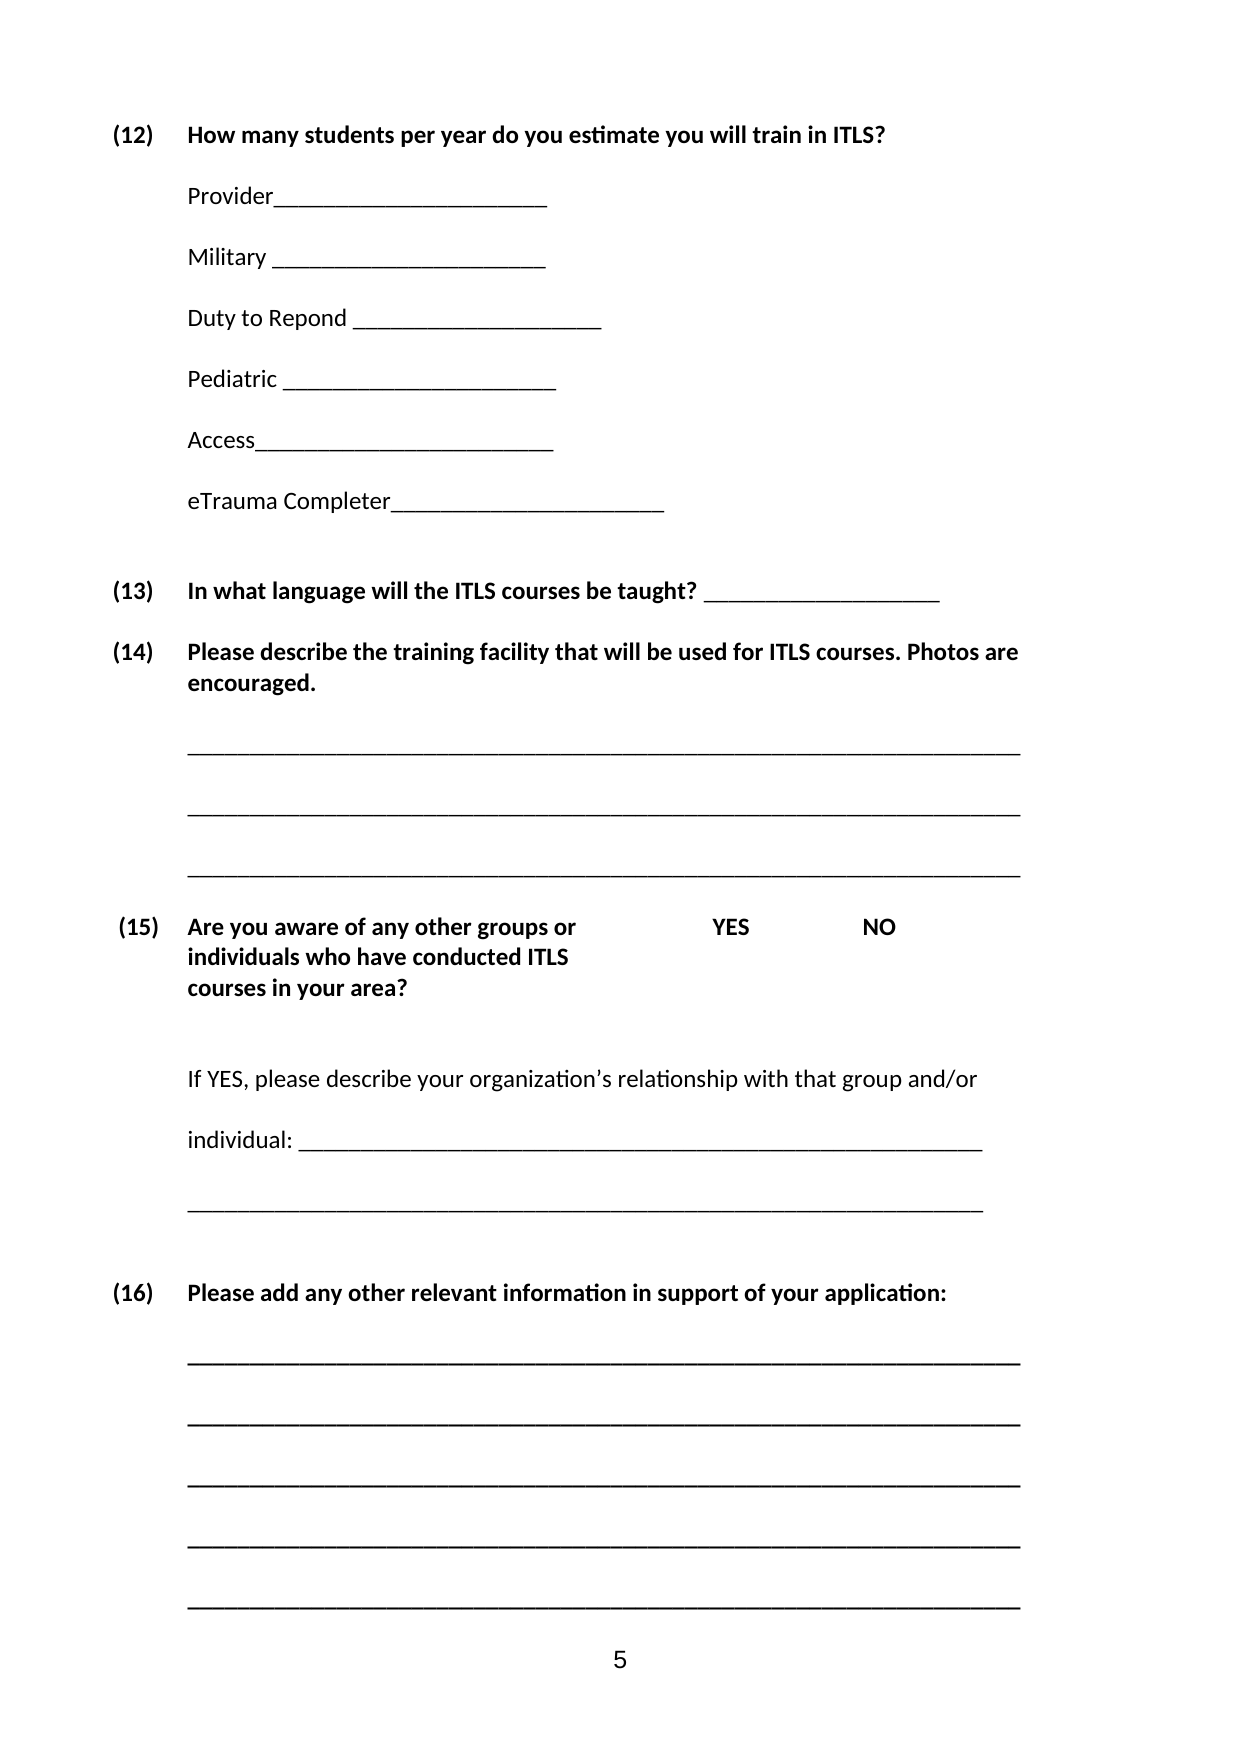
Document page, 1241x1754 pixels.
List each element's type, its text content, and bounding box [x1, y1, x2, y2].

list eTrauma Completer______________________ [112, 485, 1128, 516]
list Duty to Repond ____________________ [112, 302, 1128, 333]
list Pediatric ______________________ [112, 363, 1128, 394]
text (16) Please add any other relevant information in support of your application: [112, 1277, 1128, 1308]
list individuals who have conducted ITLS [112, 941, 1128, 972]
text If YES, please describe your organization’s relationship with that group and/or [187, 1063, 1128, 1094]
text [112, 1582, 1128, 1613]
text ___________________________________________________________________ [112, 728, 1128, 758]
text ___________________________________________________________________ [112, 789, 1128, 819]
text (12) How many students per year do you estimate you will train in ITLS? [112, 119, 1128, 149]
text ___________________________________________________________________ [112, 1399, 1128, 1430]
text ___________________________________________________________________ [112, 850, 1128, 880]
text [112, 1460, 1128, 1491]
list Military ______________________ [112, 241, 1128, 272]
list Access________________________ [112, 424, 1128, 455]
text ________________________________________________________________ [187, 1186, 1128, 1216]
list (15) Are you aware of any other groups or YES NO [112, 911, 1128, 941]
text individual: _______________________________________________________ [187, 1124, 1128, 1155]
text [112, 1521, 1128, 1552]
list courses in your area? [112, 972, 1128, 1002]
list Provider______________________ [112, 180, 1128, 211]
text (14) Please describe the training facility that will be used for ITLS courses. Photos are encouraged. [112, 636, 1128, 697]
list (13) In what language will the ITLS courses be taught? ___________________ [112, 575, 1128, 606]
text ___________________________________________________________________ [112, 1338, 1128, 1369]
